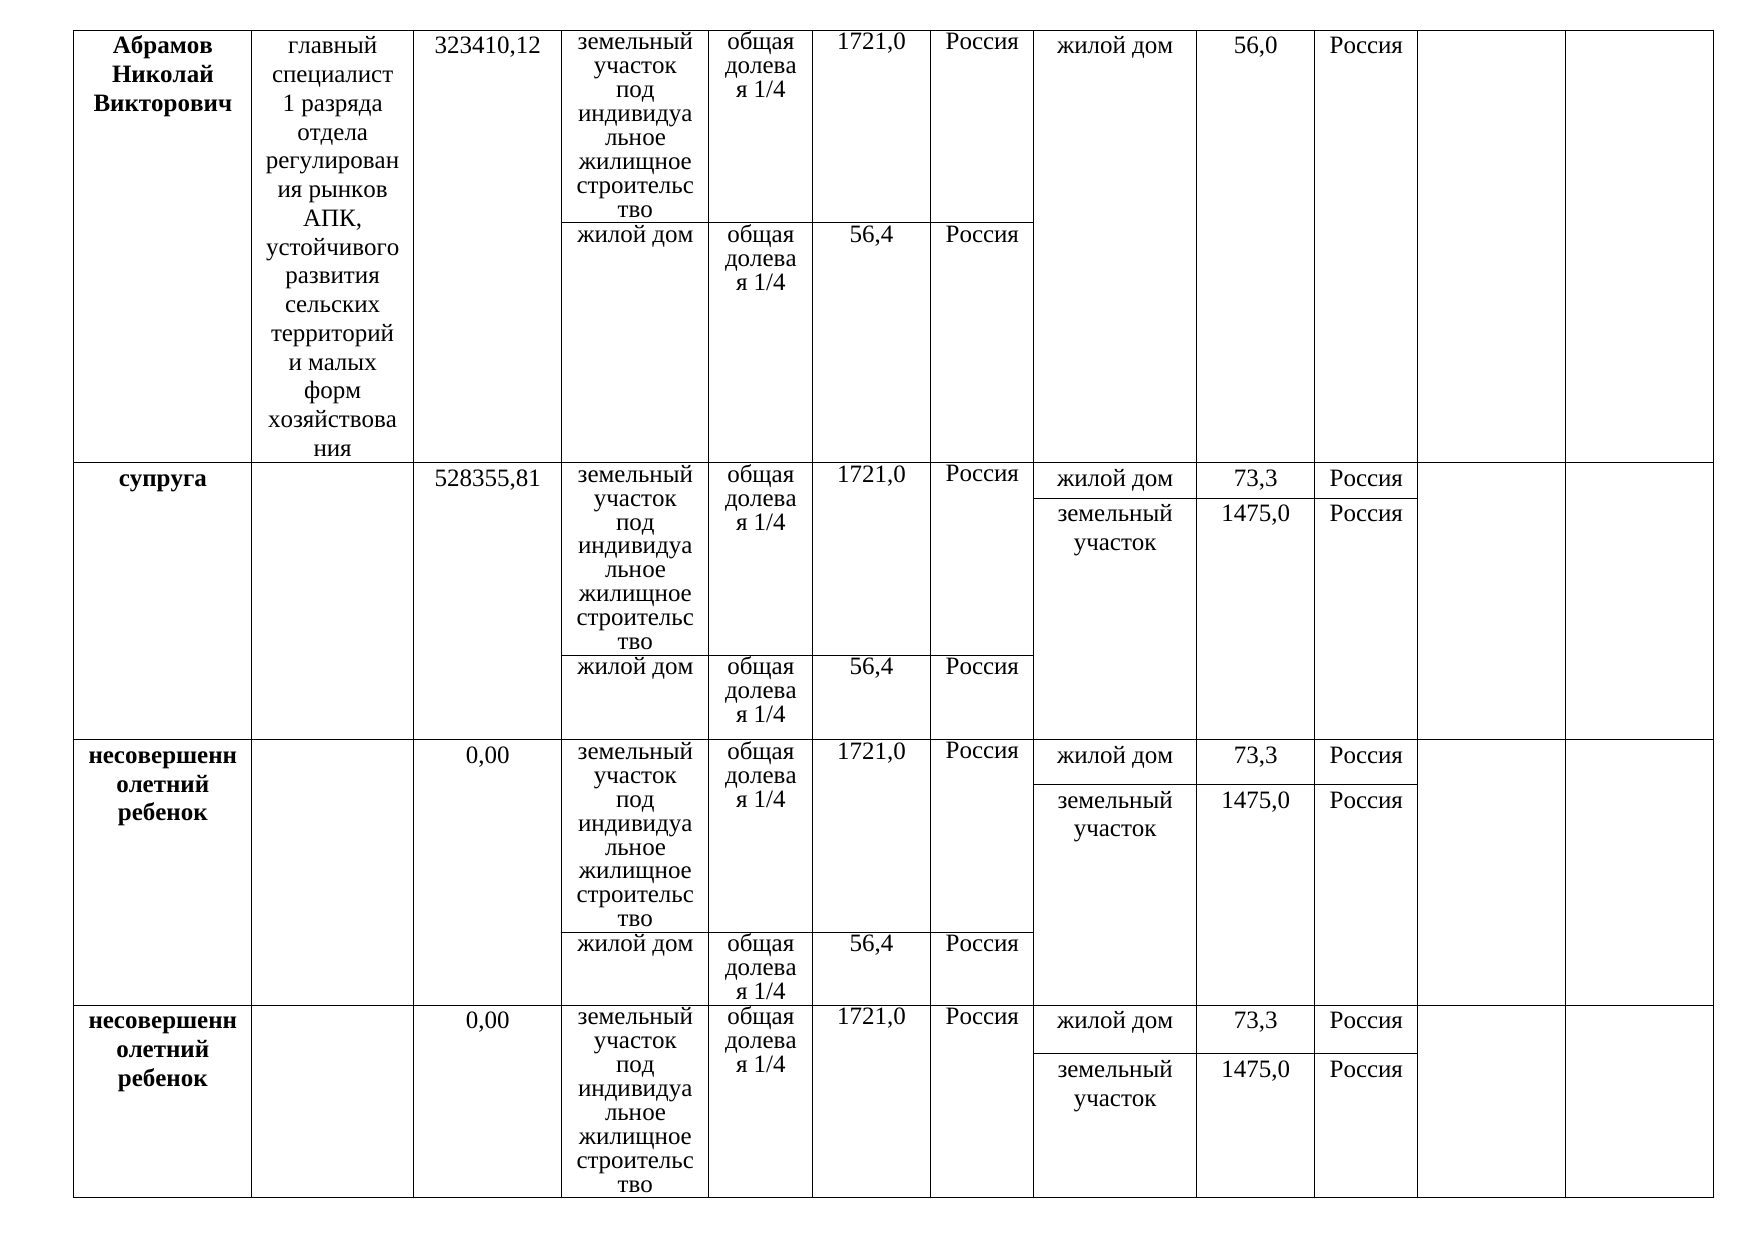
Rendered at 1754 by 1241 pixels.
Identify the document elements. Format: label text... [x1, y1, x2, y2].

table_cell 56,4 [813, 223, 930, 462]
table_cell 73,3 [1197, 740, 1314, 784]
table_cell 1721,0 [813, 740, 930, 932]
table_cell Россия [931, 223, 1033, 462]
table_cell несовершеннолетний ребенок [74, 1006, 251, 1197]
table_cell [1566, 463, 1713, 739]
table_cell несовершеннолетний ребенок [74, 740, 251, 1004]
table_cell Россия [1315, 463, 1417, 497]
table_cell 323410,12 [414, 31, 561, 462]
table_cell Россия [931, 463, 1033, 654]
table_cell жилой дом [1034, 463, 1196, 497]
table_cell общая долевая 1/4 [709, 740, 812, 932]
table_cell Россия [1315, 499, 1417, 739]
table_cell Россия [1315, 1006, 1417, 1053]
table_cell 1721,0 [813, 1006, 930, 1197]
table_cell Россия [931, 740, 1033, 932]
table_cell 56,4 [813, 933, 930, 1004]
table_cell [1418, 740, 1565, 1004]
table_cell [1566, 740, 1713, 1004]
table_cell общая долевая 1/4 [709, 223, 812, 462]
table_cell Россия [1315, 740, 1417, 784]
table_cell жилой дом [1034, 1006, 1196, 1053]
table_cell 0,00 [414, 740, 561, 1004]
table_cell Абрамов Николай Викторович [74, 31, 251, 462]
table_cell супруга [74, 463, 251, 739]
table_cell [1418, 1006, 1565, 1197]
table_cell 1475,0 [1197, 785, 1314, 1004]
table_cell Россия [931, 933, 1033, 1004]
table_cell общая долевая 1/4 [709, 656, 812, 739]
table_cell [1566, 31, 1713, 462]
table_cell 528355,81 [414, 463, 561, 739]
table_cell жилой дом [1034, 740, 1196, 784]
table_cell жилой дом [1034, 31, 1196, 462]
table_cell 1721,0 [813, 31, 930, 222]
table_cell Россия [1315, 1054, 1417, 1197]
table_cell [1418, 31, 1565, 462]
table_cell жилой дом [562, 933, 708, 1004]
table_cell жилой дом [562, 223, 708, 462]
table_cell Россия [931, 31, 1033, 222]
table_cell [1566, 1006, 1713, 1197]
table_cell 56,0 [1197, 31, 1314, 462]
table_cell земельный участок [1034, 1054, 1196, 1197]
table_cell [252, 463, 413, 739]
table_cell жилой дом [562, 656, 708, 739]
table_cell [252, 740, 413, 1004]
table_cell 73,3 [1197, 463, 1314, 497]
table_cell Россия [931, 1006, 1033, 1197]
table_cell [252, 31, 413, 462]
table_cell общая долевая 1/4 [709, 31, 812, 222]
table_cell 56,4 [813, 656, 930, 739]
table_cell Россия [1315, 785, 1417, 1004]
table_cell общая долевая 1/4 [709, 1006, 812, 1197]
table_cell 1475,0 [1197, 1054, 1314, 1197]
table_cell [252, 1006, 413, 1197]
table_cell Россия [1315, 31, 1417, 462]
table_cell Россия [931, 656, 1033, 739]
table_cell общая долевая 1/4 [709, 463, 812, 654]
table_cell 1721,0 [813, 463, 930, 654]
table_cell [1418, 463, 1565, 739]
table_cell 1475,0 [1197, 499, 1314, 739]
table_cell земельный участок [1034, 499, 1196, 739]
table_cell земельный участок [1034, 785, 1196, 1004]
table_cell 0,00 [414, 1006, 561, 1197]
table_cell 73,3 [1197, 1006, 1314, 1053]
